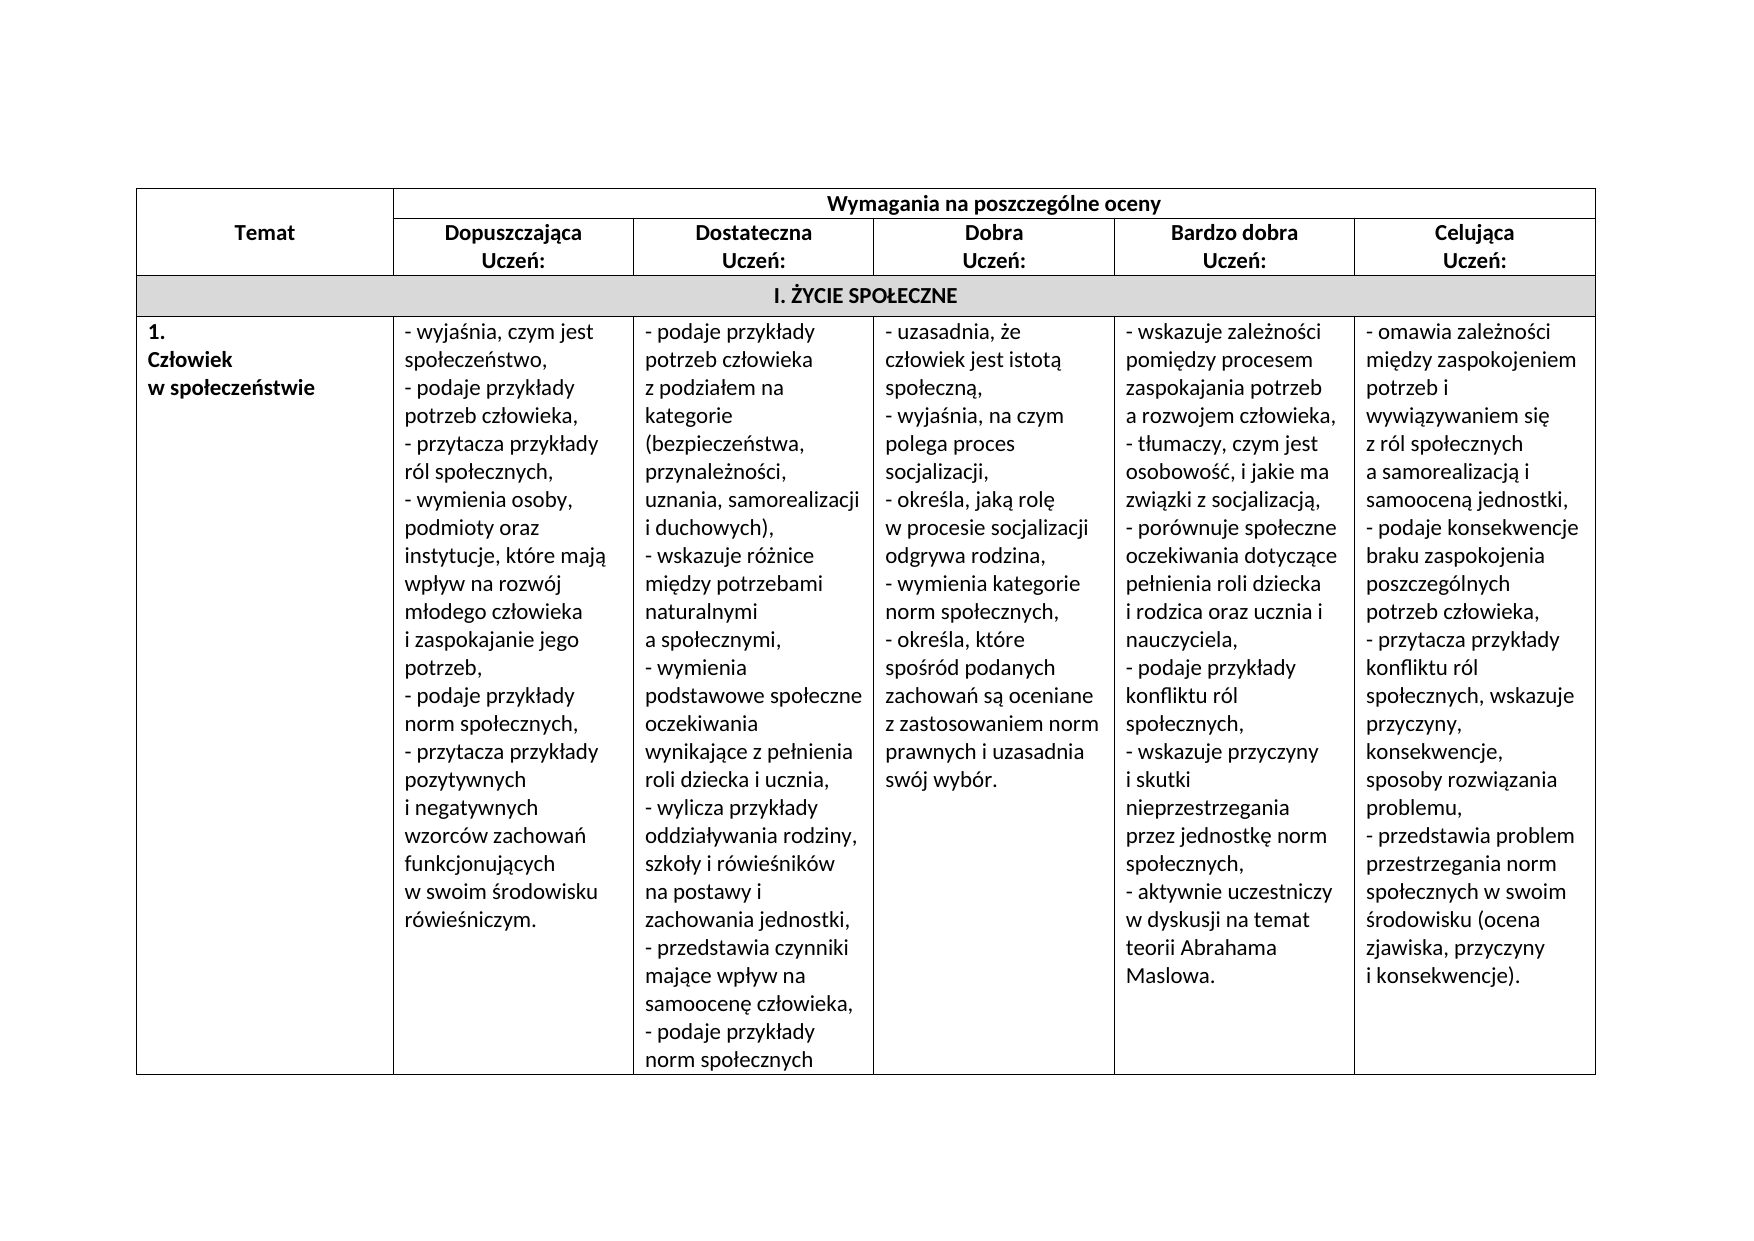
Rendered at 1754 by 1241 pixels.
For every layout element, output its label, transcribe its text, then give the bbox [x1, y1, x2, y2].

table_header Wymagania na poszczególne oceny [394, 189, 1595, 217]
table_cell Dostateczna Uczeń: [634, 219, 873, 274]
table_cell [874, 317, 1114, 1073]
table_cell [634, 317, 873, 1073]
table_header Temat [137, 189, 393, 274]
table_cell Dopuszczająca Uczeń: [394, 219, 633, 274]
table_cell Celująca Uczeń: [1355, 219, 1595, 274]
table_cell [137, 317, 393, 1073]
table_cell Bardzo dobra Uczeń: [1115, 219, 1354, 274]
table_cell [1355, 317, 1595, 1073]
table_cell I. ŻYCIE SPOŁECZNE [137, 276, 1595, 316]
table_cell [394, 317, 633, 1073]
table_cell Dobra Uczeń: [874, 219, 1114, 274]
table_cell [1115, 317, 1354, 1073]
